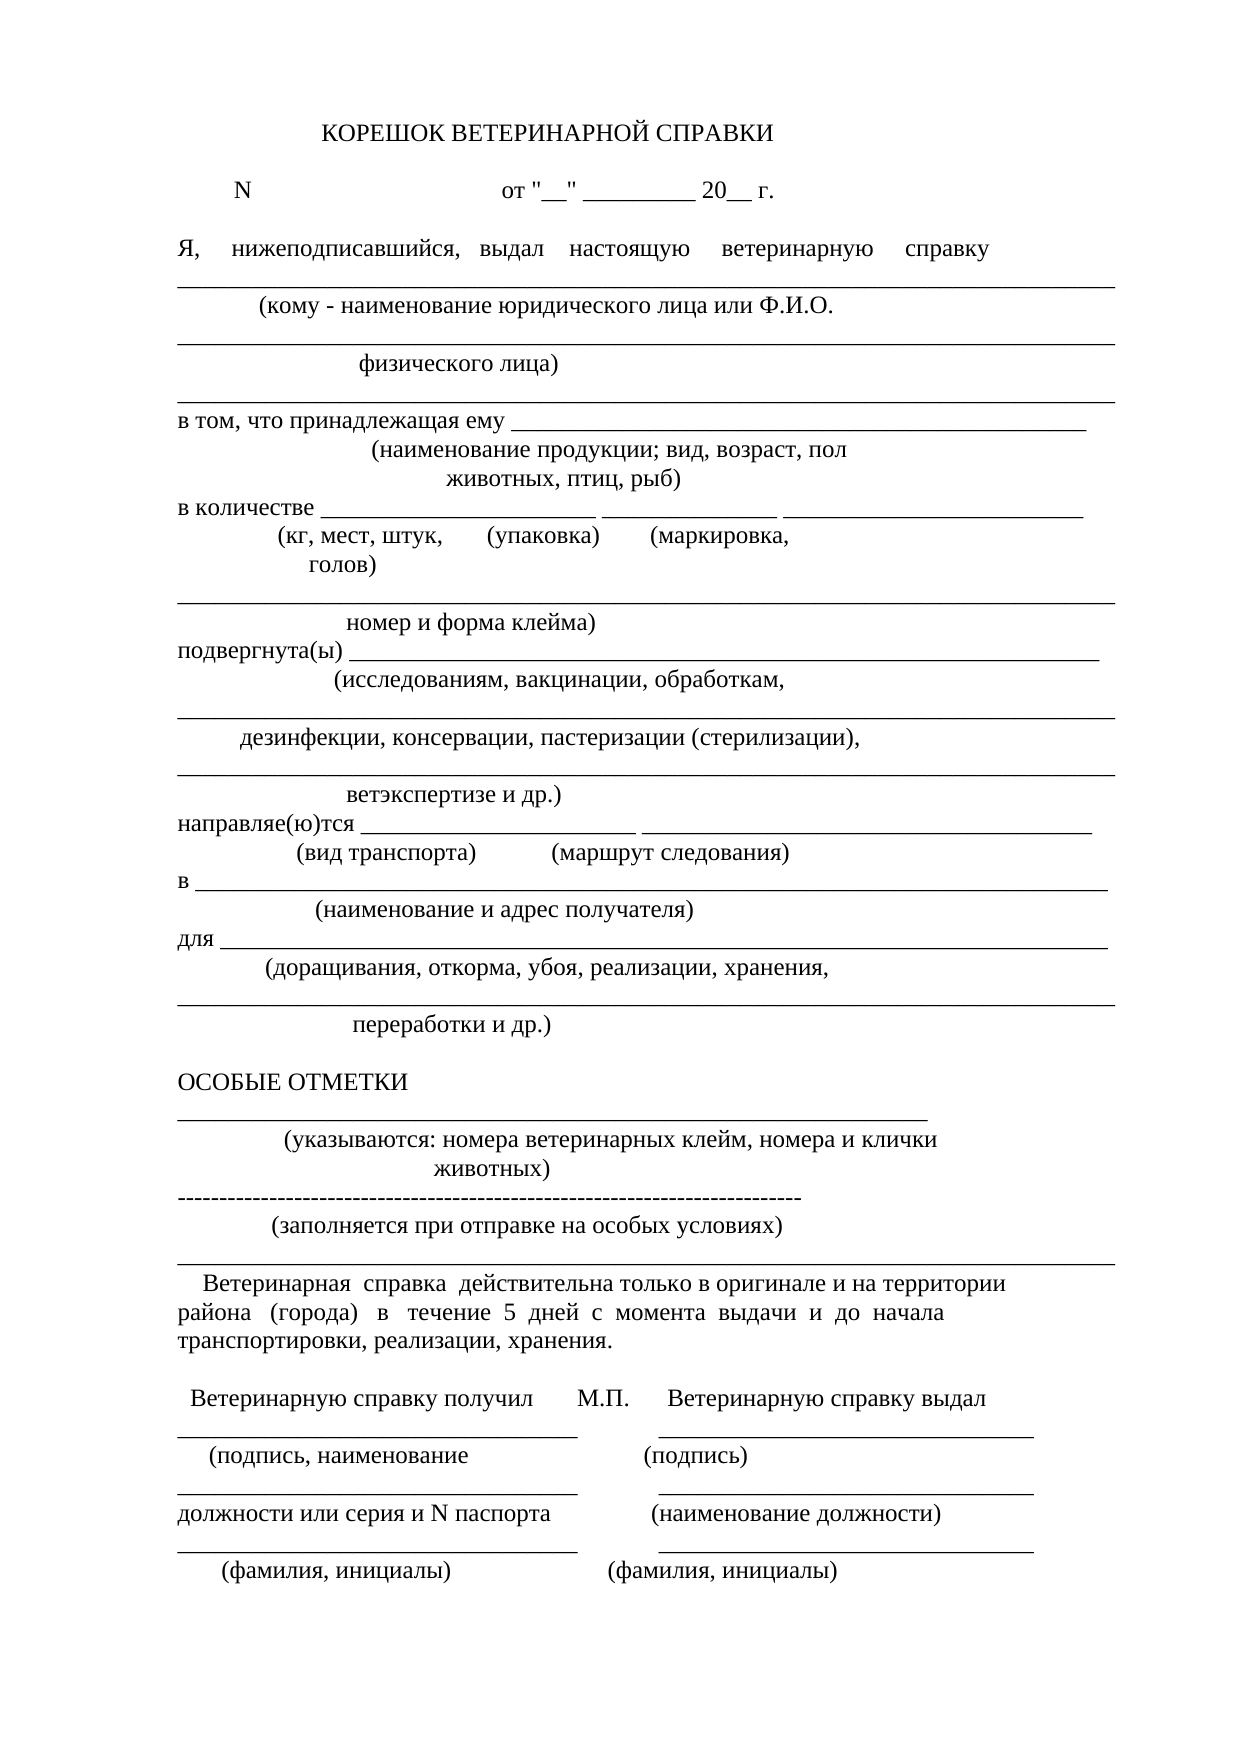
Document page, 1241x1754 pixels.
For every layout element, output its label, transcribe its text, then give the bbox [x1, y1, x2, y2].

text ___________________________________________________________________________ [177, 578, 1152, 607]
text Я, нижеподписавшийся, выдал настоящую ветеринарную справку [177, 233, 1152, 262]
text --------------------------------------------------------------------------- [177, 1182, 1152, 1211]
text (заполняется при отправке на особых условиях) [177, 1211, 1152, 1239]
text в количестве ______________________ ______________ ________________________ [177, 492, 1152, 521]
text (вид транспорта) (маршрут следования) [177, 837, 1152, 866]
text ___________________________________________________________________________ [177, 319, 1152, 348]
text ________________________________ ______________________________ [177, 1469, 1152, 1498]
text Ветеринарную справку получил М.П. Ветеринарную справку выдал [177, 1383, 1152, 1412]
text (указываются: номера ветеринарных клейм, номера и клички [177, 1124, 1152, 1153]
text (наименование продукции; вид, возраст, пол [177, 434, 1152, 463]
text в том, что принадлежащая ему ______________________________________________ [177, 406, 1152, 434]
text животных, птиц, рыб) [177, 463, 1152, 492]
text N от "__" _________ 20__ г. [177, 176, 1152, 204]
text (подпись, наименование (подпись) [177, 1441, 1152, 1469]
text ___________________________________________________________________________ [177, 981, 1152, 1009]
text (исследованиям, вакцинации, обработкам, [177, 664, 1152, 693]
text Ветеринарная справка действительна только в оригинале и на территории [177, 1268, 1152, 1297]
text ОСОБЫЕ ОТМЕТКИ ____________________________________________________________ [177, 1067, 1152, 1124]
text в _________________________________________________________________________ [177, 866, 1152, 894]
text (фамилия, инициалы) (фамилия, инициалы) [177, 1556, 1152, 1584]
text ________________________________ ______________________________ [177, 1527, 1152, 1556]
text должности или серия и N паспорта (наименование должности) [177, 1498, 1152, 1527]
text ___________________________________________________________________________ [177, 751, 1152, 779]
text ________________________________ ______________________________ [177, 1412, 1152, 1441]
text подвергнута(ы) ____________________________________________________________ [177, 636, 1152, 664]
text ___________________________________________________________________________ [177, 693, 1152, 722]
text (кг, мест, штук, (упаковка) (маркировка, [177, 521, 1152, 549]
text (наименование и адрес получателя) [177, 894, 1152, 923]
text ___________________________________________________________________________ [177, 377, 1152, 406]
text (доращивания, откорма, убоя, реализации, хранения, [177, 952, 1152, 981]
text ветэкспертизе и др.) [177, 779, 1152, 808]
text для _______________________________________________________________________ [177, 923, 1152, 952]
text ___________________________________________________________________________ [177, 262, 1152, 291]
text направляе(ю)тся ______________________ ____________________________________ [177, 808, 1152, 837]
text ___________________________________________________________________________ [177, 1239, 1152, 1268]
text КОРЕШОК ВЕТЕРИНАРНОЙ СПРАВКИ [177, 118, 1152, 147]
text физического лица) [177, 348, 1152, 377]
text номер и форма клейма) [177, 607, 1152, 636]
text (кому - наименование юридического лица или Ф.И.О. [177, 291, 1152, 319]
text переработки и др.) [177, 1009, 1152, 1038]
text животных) [177, 1153, 1152, 1182]
text транспортировки, реализации, хранения. [177, 1326, 1152, 1354]
text района (города) в течение 5 дней с момента выдачи и до начала [177, 1297, 1152, 1326]
text голов) [177, 549, 1152, 578]
text дезинфекции, консервации, пастеризации (стерилизации), [177, 722, 1152, 751]
